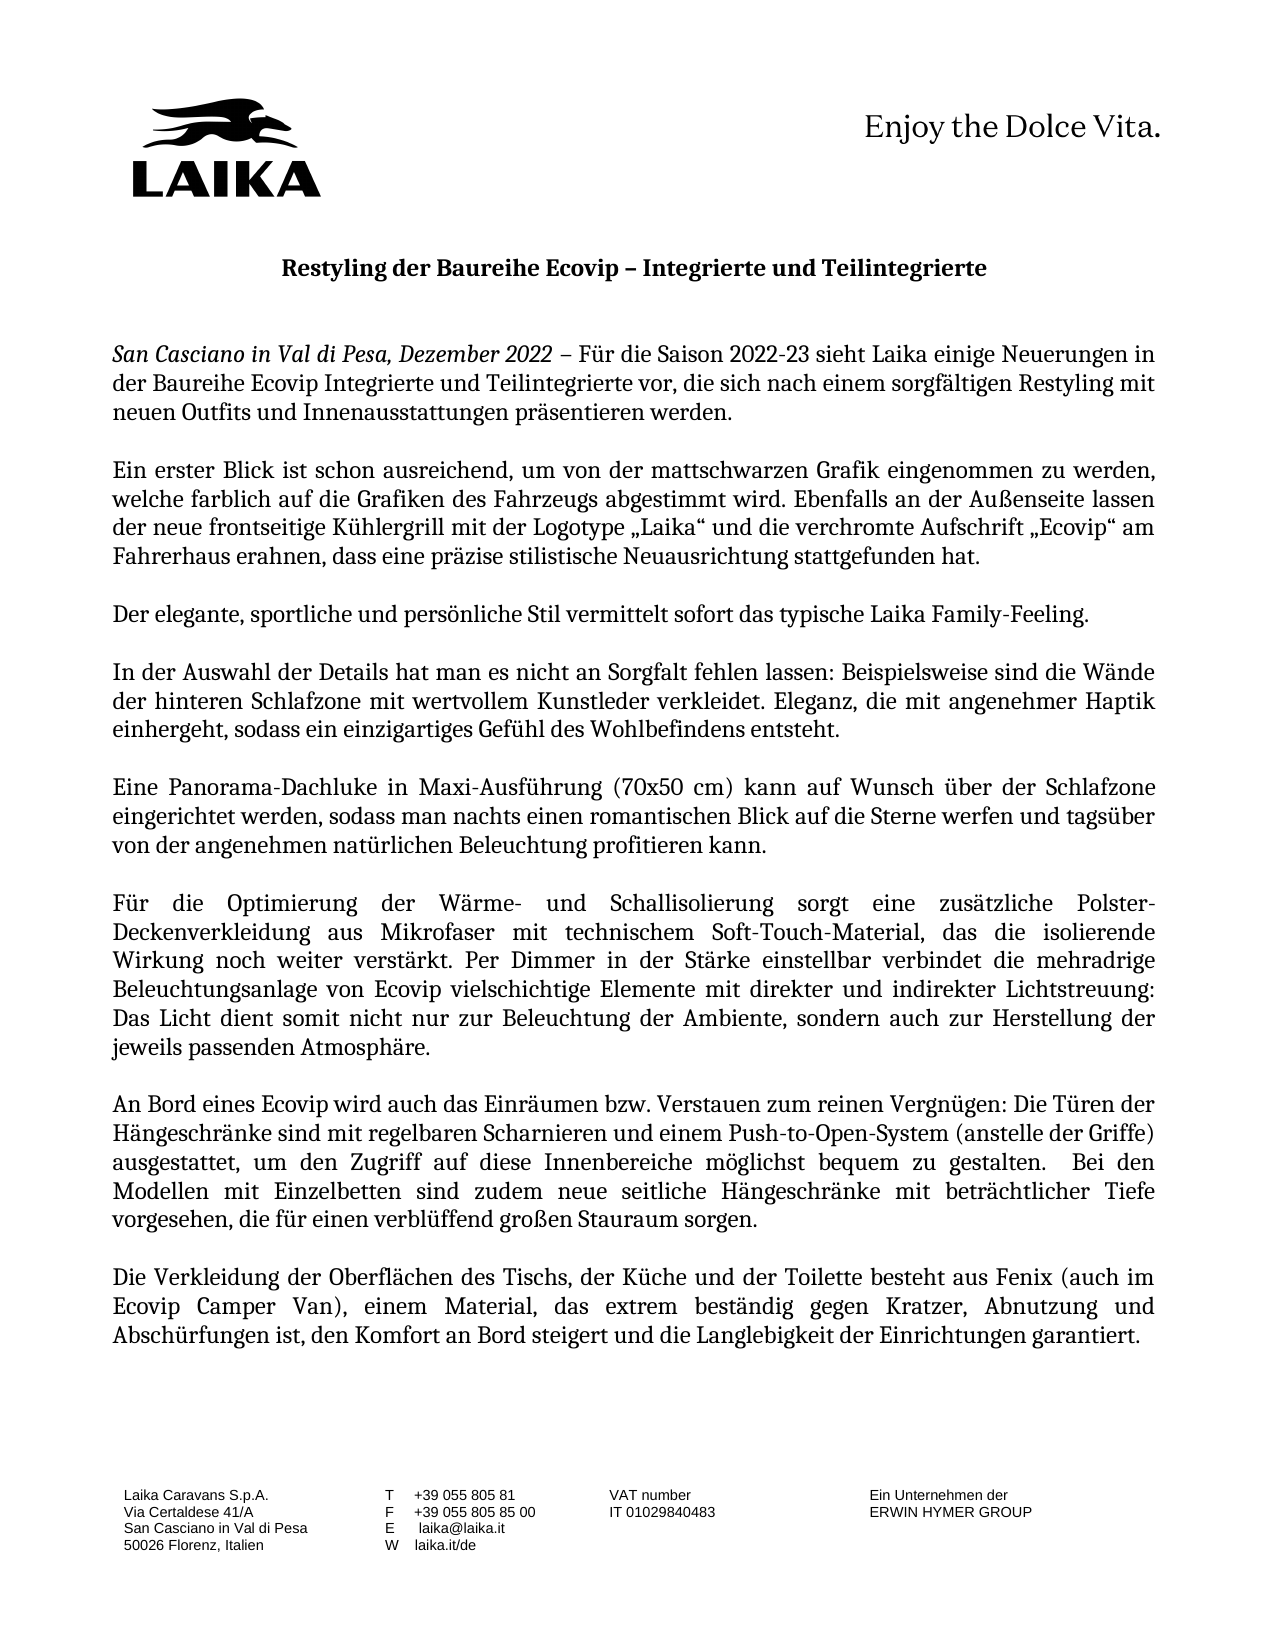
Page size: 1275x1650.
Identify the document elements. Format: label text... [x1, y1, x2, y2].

text Die Verkleidung der Oberflächen des Tischs, der Küche und der Toilette besteht aus Fenix (auch im Ecovip Camper Van), einem Material, das extrem beständig gegen Kratzer, Abnutzung und Abschürfungen ist, den Komfort an Bord steigert und die Langlebigkeit der Einrichtungen garantiert. [112, 1263, 1157, 1349]
text Der elegante, sportliche und persönliche Stil vermittelt sofort das typische Laika Family-Feeling. [112, 600, 1157, 629]
text Für die Optimierung der Wärme- und Schallisolierung sorgt eine zusätzliche Polster-Deckenverkleidung aus Mikrofaser mit technischem Soft-Touch-Material, das die isolierende Wirkung noch weiter verstärkt. Per Dimmer in der Stärke einstellbar verbindet die mehradrige Beleuchtungsanlage von Ecovip vielschichtige Elemente mit direkter und indirekter Lichtstreuung: Das Licht dient somit nicht nur zur Beleuchtung der Ambiente, sondern auch zur Herstellung der jeweils passenden Atmosphäre. [112, 889, 1157, 1061]
text Ein erster Blick ist schon ausreichend, um von der mattschwarzen Grafik eingenommen zu werden, welche farblich auf die Grafiken des Fahrzeugs abgestimmt wird. Ebenfalls an der Außenseite lassen der neue frontseitige Kühlergrill mit der Logotype „Laika“ und die verchromte Aufschrift „Ecovip“ am Fahrerhaus erahnen, dass eine präzise stilistische Neuausrichtung stattgefunden hat. [112, 456, 1157, 571]
text Restyling der Baureihe Ecovip – Integrierte und Teilintegrierte [112, 254, 1157, 282]
text Eine Panorama-Dachluke in Maxi-Ausführung (70x50 cm) kann auf Wunsch über der Schlafzone eingerichtet werden, sodass man nachts einen romantischen Blick auf die Sterne werfen und tagsüber von der angenehmen natürlichen Beleuchtung profitieren kann. [112, 773, 1157, 859]
text In der Auswahl der Details hat man es nicht an Sorgfalt fehlen lassen: Beispielsweise sind die Wände der hinteren Schlafzone mit wertvollem Kunstleder verkleidet. Eleganz, die mit angenehmer Haptik einhergeht, sodass ein einzigartiges Gefühl des Wohlbefindens entsteht. [112, 658, 1157, 744]
picture [131, 91, 331, 204]
text San Casciano in Val di Pesa, Dezember 2022 – Für die Saison 2022-23 sieht Laika einige Neuerungen in der Baureihe Ecovip Integrierte und Teilintegrierte vor, die sich nach einem sorgfältigen Restyling mit neuen Outfits und Innenausstattungen präsentieren werden. [112, 340, 1157, 427]
picture [858, 110, 1161, 148]
text An Bord eines Ecovip wird auch das Einräumen bzw. Verstauen zum reinen Vergnügen: Die Türen der Hängeschränke sind mit regelbaren Scharnieren und einem Push-to-Open-System (anstelle der Griffe) ausgestattet, um den Zugriff auf diese Innenbereiche möglichst bequem zu gestalten. Bei den Modellen mit Einzelbetten sind zudem neue seitliche Hängeschränke mit beträchtlicher Tiefe vorgesehen, die für einen verblüffend großen Stauraum sorgen. [112, 1090, 1157, 1234]
